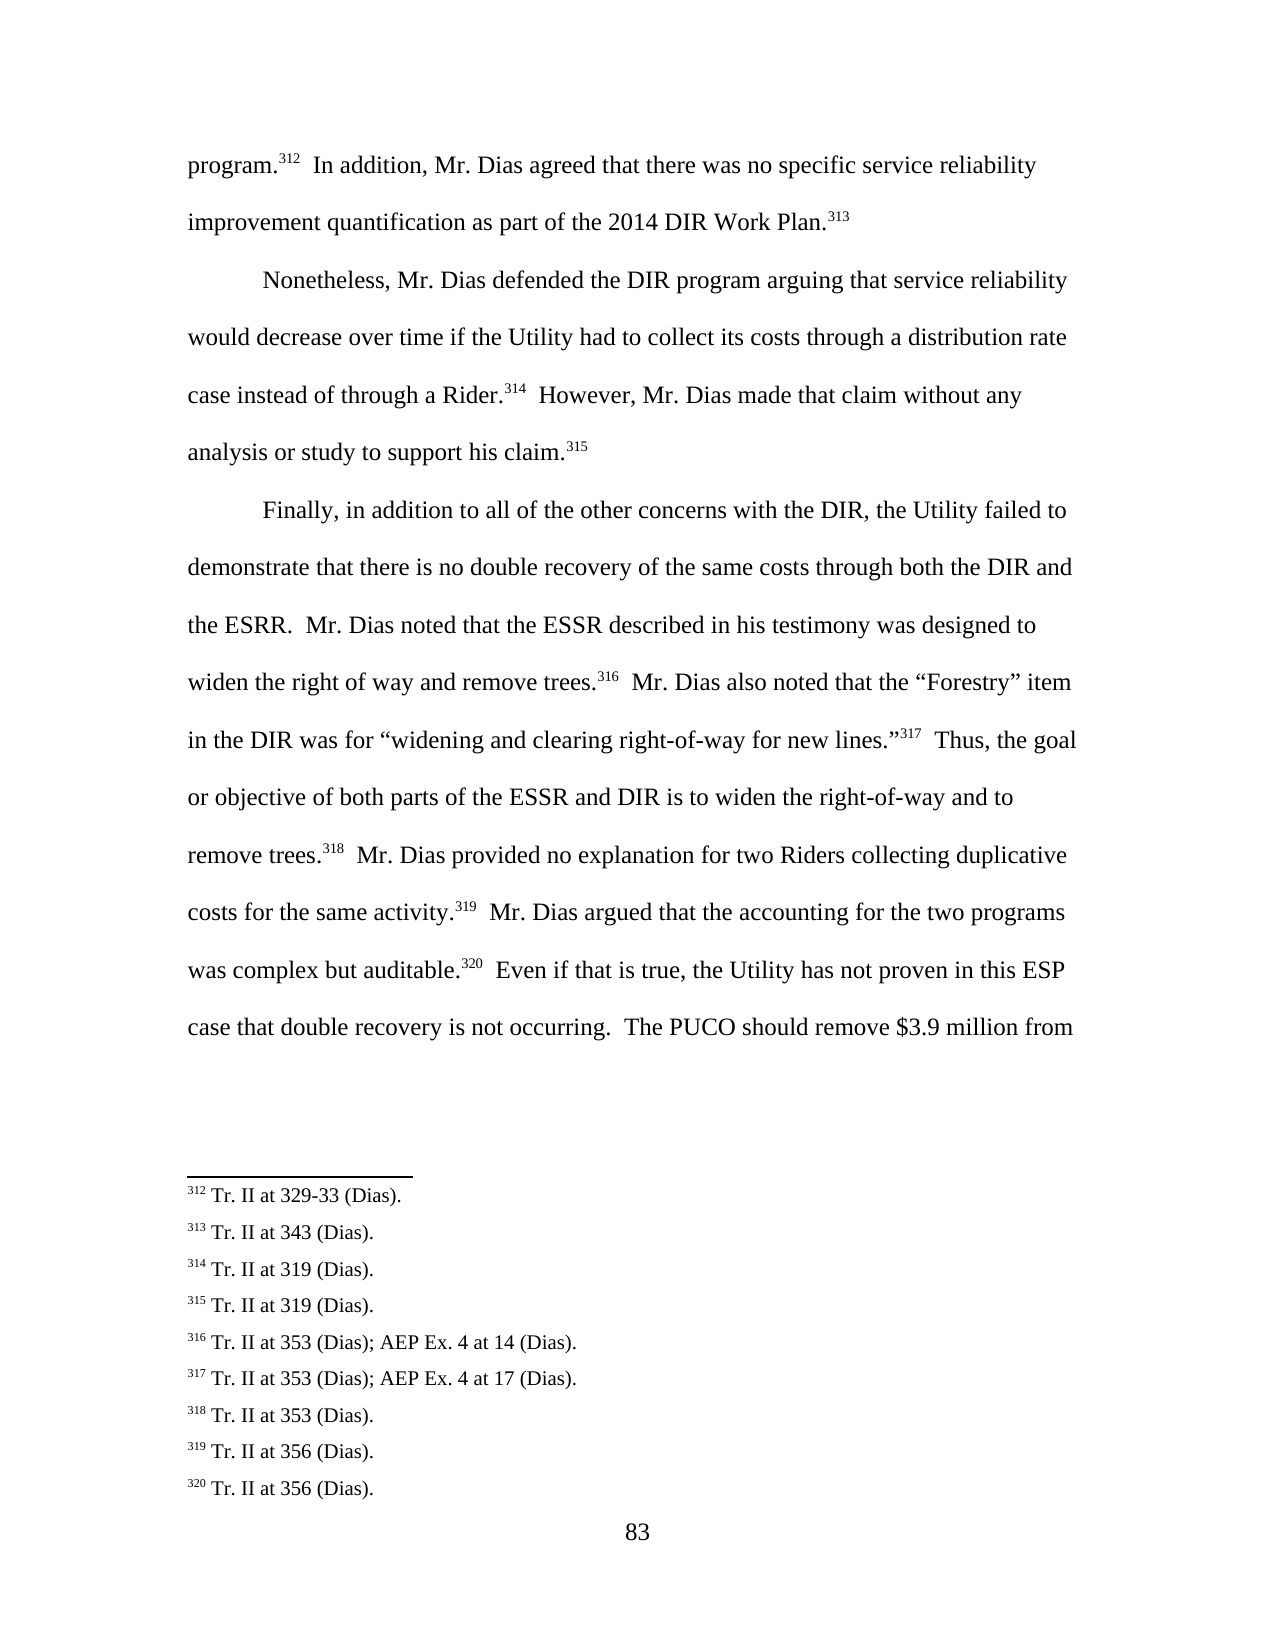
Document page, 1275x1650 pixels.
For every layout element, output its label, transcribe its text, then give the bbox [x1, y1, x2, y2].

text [187, 150, 1087, 236]
text Finally, in addition to all of the other concerns with the DIR, the Utility failed to demonstrate that there is no double recovery of the same costs through both the DIR and the ESRR. Mr. Dias noted that the ESSR described in his testimony was designed to widen the right of way and remove trees. Mr. Dias also noted that the “Forestry” item in the DIR was for “widening and clearing right-of-way for new lines.” Thus, the goal or objective of both parts of the ESSR and DIR is to widen the right-of-way and to remove trees. Mr. Dias provided no explanation for two Riders collecting duplicative costs for the same activity. Mr. Dias argued that the accounting for the two programs was complex but auditable. Even if that is true, the Utility has not proven in this ESP case that double recovery is not occurring. The PUCO should remove $3.9 million from the Forestry component of the DIR in years 2015, 2016, 2017 and 2018 in order to ensure that double recovery for the same measures does not occur. [187, 495, 1087, 1099]
text Nonetheless, Mr. Dias defended the DIR program arguing that service reliability would decrease over time if the Utility had to collect its costs through a distribution rate case instead of through a Rider. However, Mr. Dias made that claim without any analysis or study to support his claim. [187, 265, 1087, 466]
